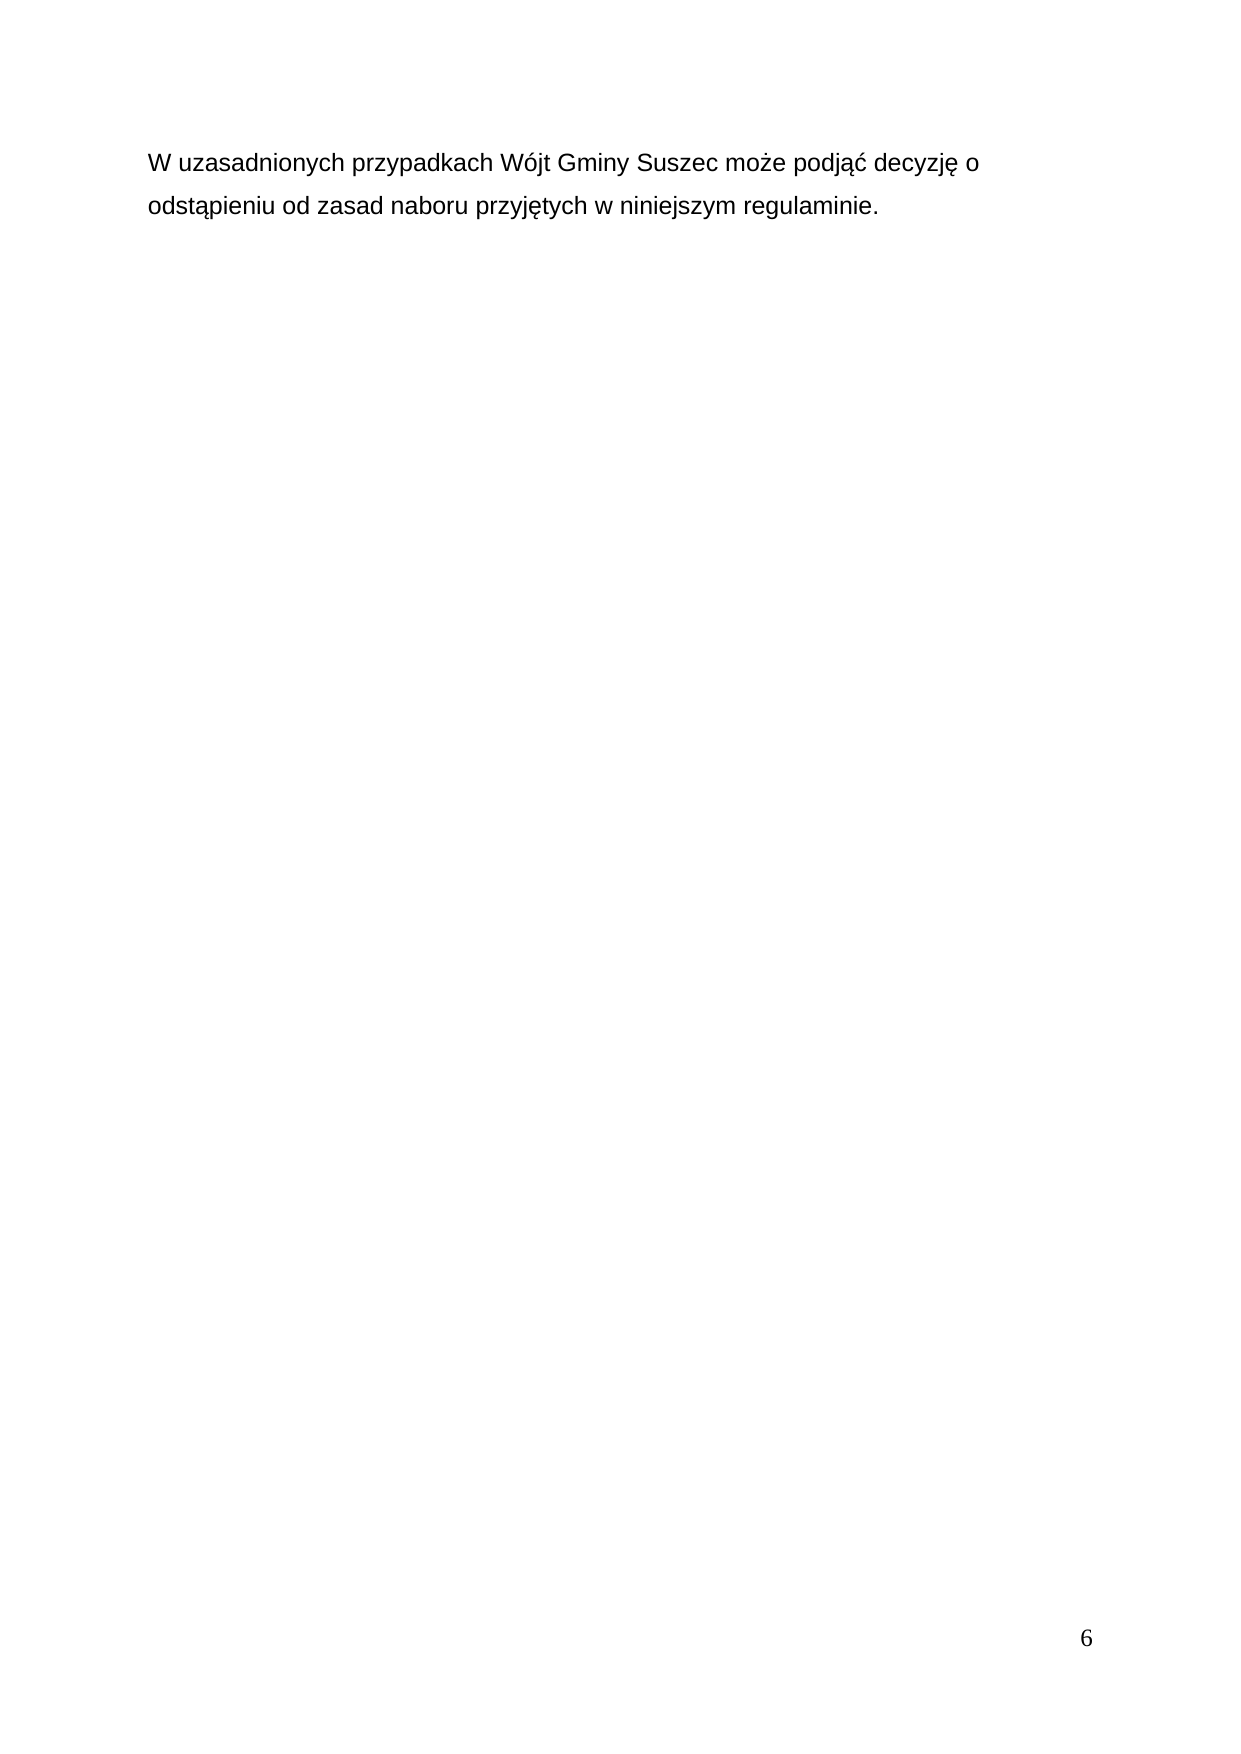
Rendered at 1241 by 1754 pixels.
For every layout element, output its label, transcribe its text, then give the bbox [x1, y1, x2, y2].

text W uzasadnionych przypadkach Wójt Gminy Suszec może podjąć decyzję o odstąpieniu od zasad naboru przyjętych w niniejszym regulaminie. [148, 148, 1093, 219]
